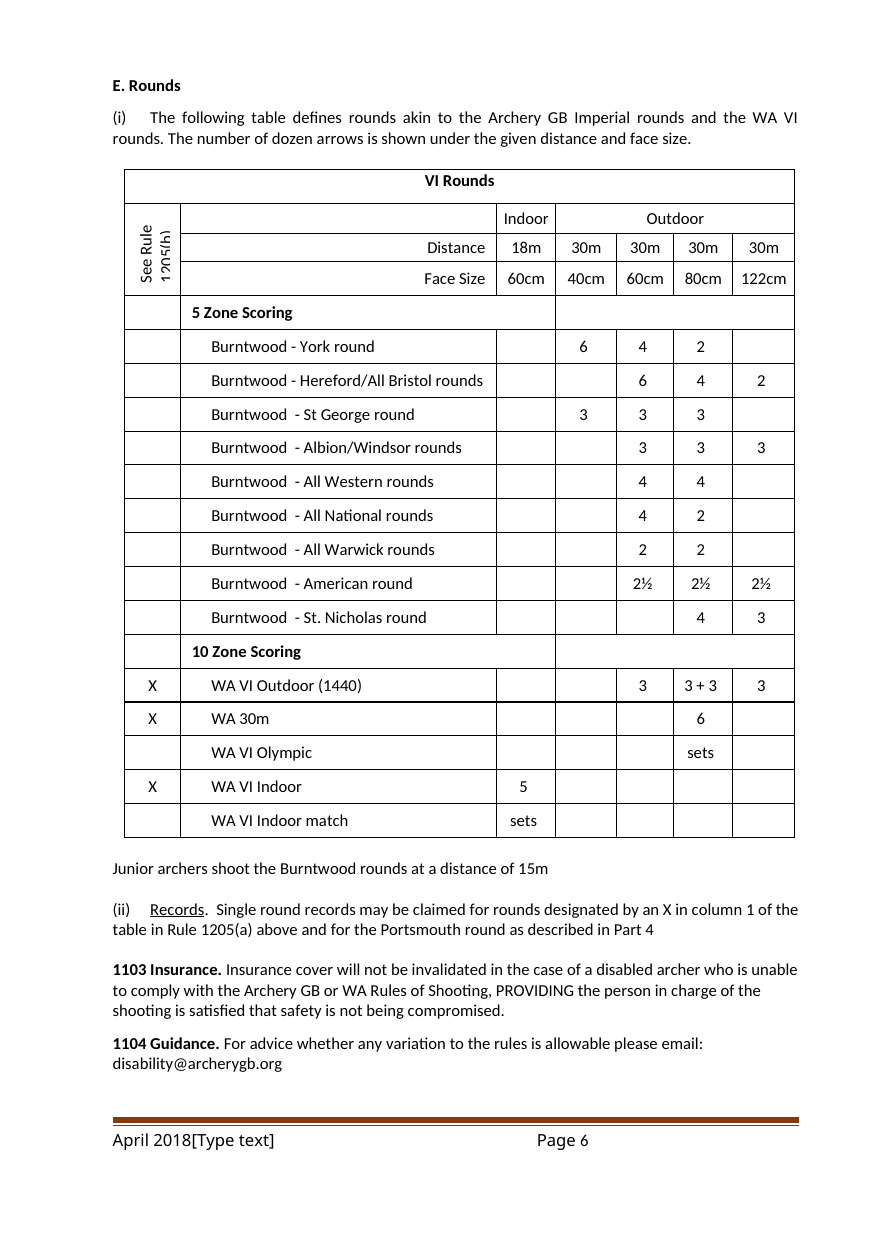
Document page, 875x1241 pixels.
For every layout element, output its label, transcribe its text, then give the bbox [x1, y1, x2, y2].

table_cell [674, 804, 732, 837]
table_cell WA VI Outdoor (1440) [205, 669, 496, 701]
table_cell WA VI Indoor match [205, 804, 496, 837]
table_cell 3 [733, 601, 794, 634]
table_cell [125, 601, 180, 634]
table_cell [125, 804, 180, 837]
table_cell [125, 465, 180, 498]
table_cell [497, 432, 555, 464]
table_cell [733, 465, 794, 498]
table_cell [125, 567, 180, 600]
table_cell [556, 533, 616, 566]
table_cell [556, 703, 616, 735]
table_cell [617, 601, 673, 634]
table_cell [497, 736, 555, 769]
text (ii) Records. Single round records may be claimed for rounds designated by an X in column 1 of the table in Rule 1205(a) above and for the Portsmouth round as described in Part 4 [112, 899, 799, 939]
text 1104 Guidance. For advice whether any variation to the rules is allowable please email: disability@archerygb.org [112, 1033, 799, 1074]
table_cell 2 [674, 533, 732, 566]
table_cell [497, 465, 555, 498]
table_cell Distance [181, 234, 496, 261]
table_cell 122cm [733, 262, 794, 295]
table_cell [181, 330, 205, 363]
table_cell 18m [497, 234, 555, 261]
table_cell [181, 601, 205, 634]
table_cell [556, 770, 616, 803]
table_cell 3 [617, 398, 673, 431]
table_cell [497, 330, 555, 363]
table_cell 2½ [674, 567, 732, 600]
table_cell [733, 736, 794, 769]
table_cell 6 [617, 364, 673, 397]
table_cell [617, 770, 673, 803]
table_cell [181, 398, 205, 431]
table_cell 3 [674, 432, 732, 464]
table_cell [125, 736, 180, 769]
table_cell [617, 703, 673, 735]
table_cell 3 [617, 432, 673, 464]
table_cell [556, 364, 616, 397]
table_cell WA VI Olympic [205, 736, 496, 769]
table_cell 60cm [617, 262, 673, 295]
table_cell Burntwood - St. Nicholas round [205, 601, 496, 634]
table_cell [181, 669, 205, 701]
table_cell 3 [617, 669, 673, 701]
table_cell [733, 533, 794, 566]
table_cell [497, 703, 555, 735]
table_cell [181, 432, 205, 464]
table_cell Burntwood - All Western rounds [205, 465, 496, 498]
table_cell 2½ [733, 567, 794, 600]
table_cell 3 [556, 398, 616, 431]
table_cell [497, 601, 555, 634]
table_cell X [125, 770, 180, 803]
table_cell Outdoor [556, 204, 794, 233]
table_cell 2 [674, 499, 732, 532]
table_cell [181, 465, 205, 498]
table_cell [733, 804, 794, 837]
table_cell Indoor [497, 204, 555, 233]
table_cell [125, 499, 180, 532]
text (i) The following table defines rounds akin to the Archery GB Imperial rounds and the WA VI rounds. The number of dozen arrows is shown under the given distance and face size. [112, 108, 799, 148]
table_cell WA VI Indoor [205, 770, 496, 803]
text Junior archers shoot the Burntwood rounds at a distance of 15m [112, 858, 799, 878]
table_cell 2 [733, 364, 794, 397]
table_cell 3 [733, 669, 794, 701]
table_cell 5 [497, 770, 555, 803]
table_cell Burntwood - Albion/Windsor rounds [205, 432, 496, 464]
table_cell [125, 398, 180, 431]
table_cell [181, 736, 205, 769]
table_cell WA 30m [205, 703, 496, 735]
table_cell 30m [617, 234, 673, 261]
table_cell 4 [674, 601, 732, 634]
table_cell [556, 804, 616, 837]
table_cell Burntwood - Hereford/All Bristol rounds [205, 364, 496, 397]
text 1103 Insurance. Insurance cover will not be invalidated in the case of a disabled archer who is unable to comply with the Archery GB or WA Rules of Shooting, PROVIDING the person in charge of the shooting is satisfied that safety is not being compromised. [112, 960, 799, 1021]
table_cell Burntwood - York round [205, 330, 496, 363]
table_cell [497, 364, 555, 397]
table_cell 2 [674, 330, 732, 363]
table_cell sets [497, 804, 555, 837]
table_cell [733, 703, 794, 735]
table_cell 4 [674, 364, 732, 397]
table_cell [556, 296, 794, 329]
table_cell 10 Zone Scoring [181, 635, 555, 667]
table_cell [617, 804, 673, 837]
table_cell 5 Zone Scoring [181, 296, 555, 329]
table_cell 60cm [497, 262, 555, 295]
table_cell 6 [556, 330, 616, 363]
table_cell [733, 330, 794, 363]
table_cell [181, 770, 205, 803]
table_cell [556, 669, 616, 701]
table_cell [125, 364, 180, 397]
table_cell Burntwood - All National rounds [205, 499, 496, 532]
table_cell [497, 499, 555, 532]
table_cell [497, 398, 555, 431]
table_cell 80cm [674, 262, 732, 295]
table_cell [181, 499, 205, 532]
table_cell [556, 465, 616, 498]
table_cell Burntwood - All Warwick rounds [205, 533, 496, 566]
table_cell 30m [733, 234, 794, 261]
table_cell [181, 364, 205, 397]
table_cell 4 [674, 465, 732, 498]
table_cell [125, 296, 180, 329]
table_cell 2½ [617, 567, 673, 600]
table_cell 30m [556, 234, 616, 261]
table_cell sets [674, 736, 732, 769]
table_cell X [125, 703, 180, 735]
text E. Rounds [112, 75, 799, 95]
table_cell [674, 770, 732, 803]
table_cell [125, 635, 180, 667]
table_cell [181, 533, 205, 566]
table_cell Face Size [181, 262, 496, 295]
table_cell 4 [617, 499, 673, 532]
table_cell 4 [617, 465, 673, 498]
table_cell [181, 703, 205, 735]
table_cell 6 [674, 703, 732, 735]
table_cell X [125, 669, 180, 701]
table_cell 3 [733, 432, 794, 464]
table_cell 2 [617, 533, 673, 566]
table_cell 40cm [556, 262, 616, 295]
table_cell 30m [674, 234, 732, 261]
table_cell See Rule 1205(b) [125, 204, 180, 295]
table_cell [556, 567, 616, 600]
table_cell [497, 567, 555, 600]
table_header VI Rounds [125, 170, 794, 202]
table_cell [125, 533, 180, 566]
table_cell [181, 204, 496, 233]
table_cell [556, 499, 616, 532]
table_cell [733, 499, 794, 532]
table_cell [617, 736, 673, 769]
table_cell [125, 432, 180, 464]
table_cell [556, 635, 794, 667]
table_cell [497, 533, 555, 566]
table_cell Burntwood - American round [205, 567, 496, 600]
table_cell Burntwood - St George round [205, 398, 496, 431]
table_cell 4 [617, 330, 673, 363]
table_cell [733, 770, 794, 803]
table_cell 3 + 3 [674, 669, 732, 701]
table_cell [556, 432, 616, 464]
table_cell [733, 398, 794, 431]
table_cell [497, 669, 555, 701]
table_cell [556, 601, 616, 634]
table_cell [125, 330, 180, 363]
table_cell [181, 567, 205, 600]
table_cell 3 [674, 398, 732, 431]
table_cell [181, 804, 205, 837]
table_cell [556, 736, 616, 769]
